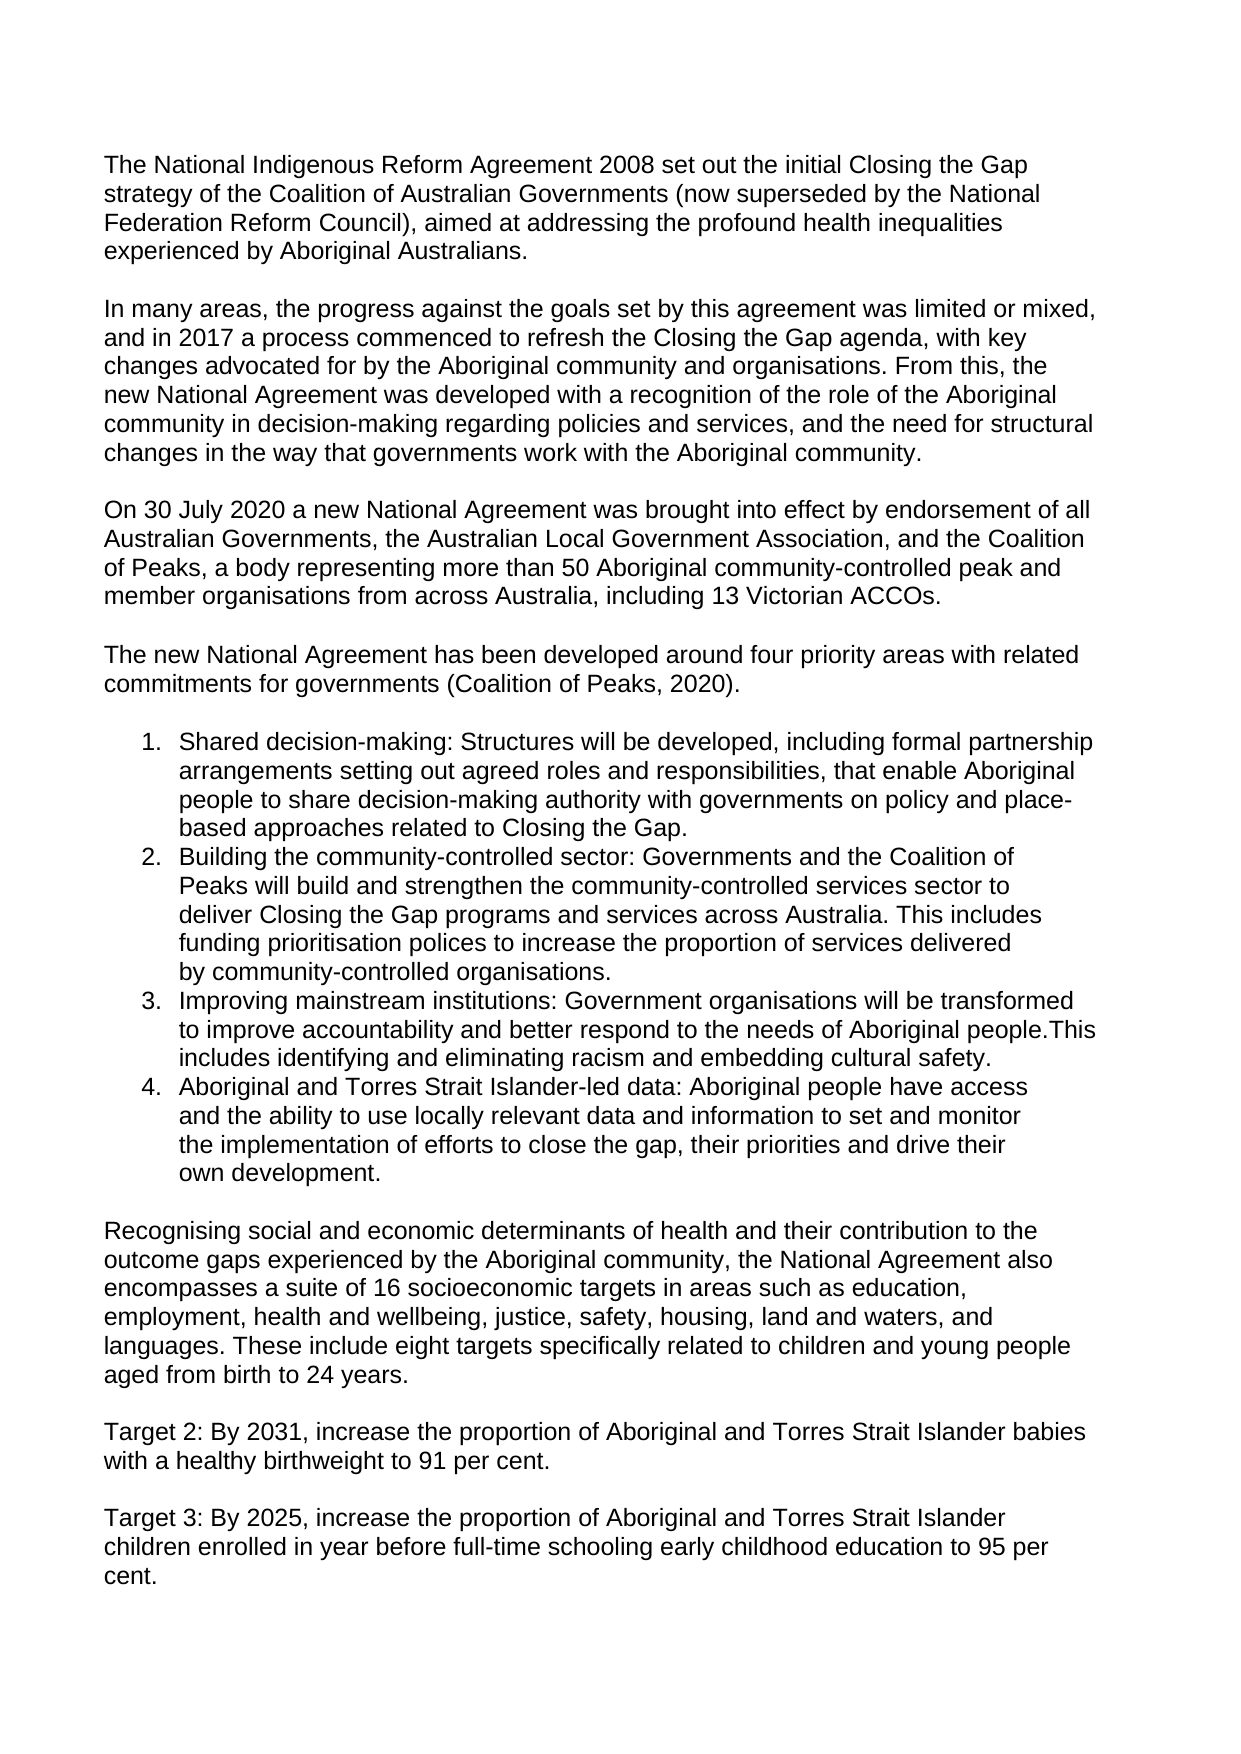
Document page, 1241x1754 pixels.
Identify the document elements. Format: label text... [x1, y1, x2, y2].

list Aboriginal and Torres Strait Islander-led data: Aboriginal people have access [141, 1072, 1101, 1101]
text The new National Agreement has been developed around four priority areas with related commitments for governments (Coalition of Peaks, 2020). [103, 640, 1101, 697]
text On 30 July 2020 a new National Agreement was brought into effect by endorsement of all Australian Governments, the Australian Local Government Association, and the Coalition of Peaks, a body representing more than 50 Aboriginal community-controlled peak and member organisations from across Australia, including 13 Victorian ACCOs. [103, 495, 1101, 610]
text Target 2: By 2031, increase the proportion of Aboriginal and Torres Strait Islander babies with a healthy birthweight to 91 per cent. [103, 1417, 1101, 1474]
text deliver Closing the Gap programs and services across Australia. This includes [178, 899, 1101, 928]
text Target 3: By 2025, increase the proportion of Aboriginal and Torres Strait Islander children enrolled in year before full-time schooling early childhood education to 95 per cent. [103, 1503, 1101, 1589]
text the implementation of efforts to close the gap, their priorities and drive their [178, 1129, 1101, 1158]
list Improving mainstream institutions: Government organisations will be transformed to improve accountability and better respond to the needs of Aboriginal people.This includes identifying and eliminating racism and embedding cultural safety. [141, 986, 1101, 1072]
list Shared decision-making: Structures will be developed, including formal partnership arrangements setting out agreed roles and responsibilities, that enable Aboriginal people to share decision-making authority with governments on policy and place-based approaches related to Closing the Gap. [141, 727, 1101, 842]
text by community-controlled organisations. [178, 957, 1101, 986]
text Recognising social and economic determinants of health and their contribution to the outcome gaps experienced by the Aboriginal community, the National Agreement also encompasses a suite of 16 socioeconomic targets in areas such as education, employment, health and wellbeing, justice, safety, housing, land and waters, and languages. These include eight targets specifically related to children and young people aged from birth to 24 years. [103, 1216, 1101, 1388]
text Peaks will build and strengthen the community-controlled services sector to [178, 871, 1101, 899]
text In many areas, the progress against the goals set by this agreement was limited or mixed, and in 2017 a process commenced to refresh the Closing the Gap agenda, with key changes advocated for by the Aboriginal community and organisations. From this, the new National Agreement was developed with a recognition of the role of the Aboriginal community in decision-making regarding policies and services, and the need for structural changes in the way that governments work with the Aboriginal community. [103, 294, 1101, 466]
text funding prioritisation polices to increase the proportion of services delivered [178, 928, 1101, 957]
text own development. [178, 1158, 1101, 1187]
text and the ability to use locally relevant data and information to set and monitor [178, 1101, 1101, 1129]
list Building the community-controlled sector: Governments and the Coalition of [141, 842, 1101, 871]
text The National Indigenous Reform Agreement 2008 set out the initial Closing the Gap strategy of the Coalition of Australian Governments (now superseded by the National Federation Reform Council), aimed at addressing the profound health inequalities experienced by Aboriginal Australians. [103, 150, 1101, 265]
